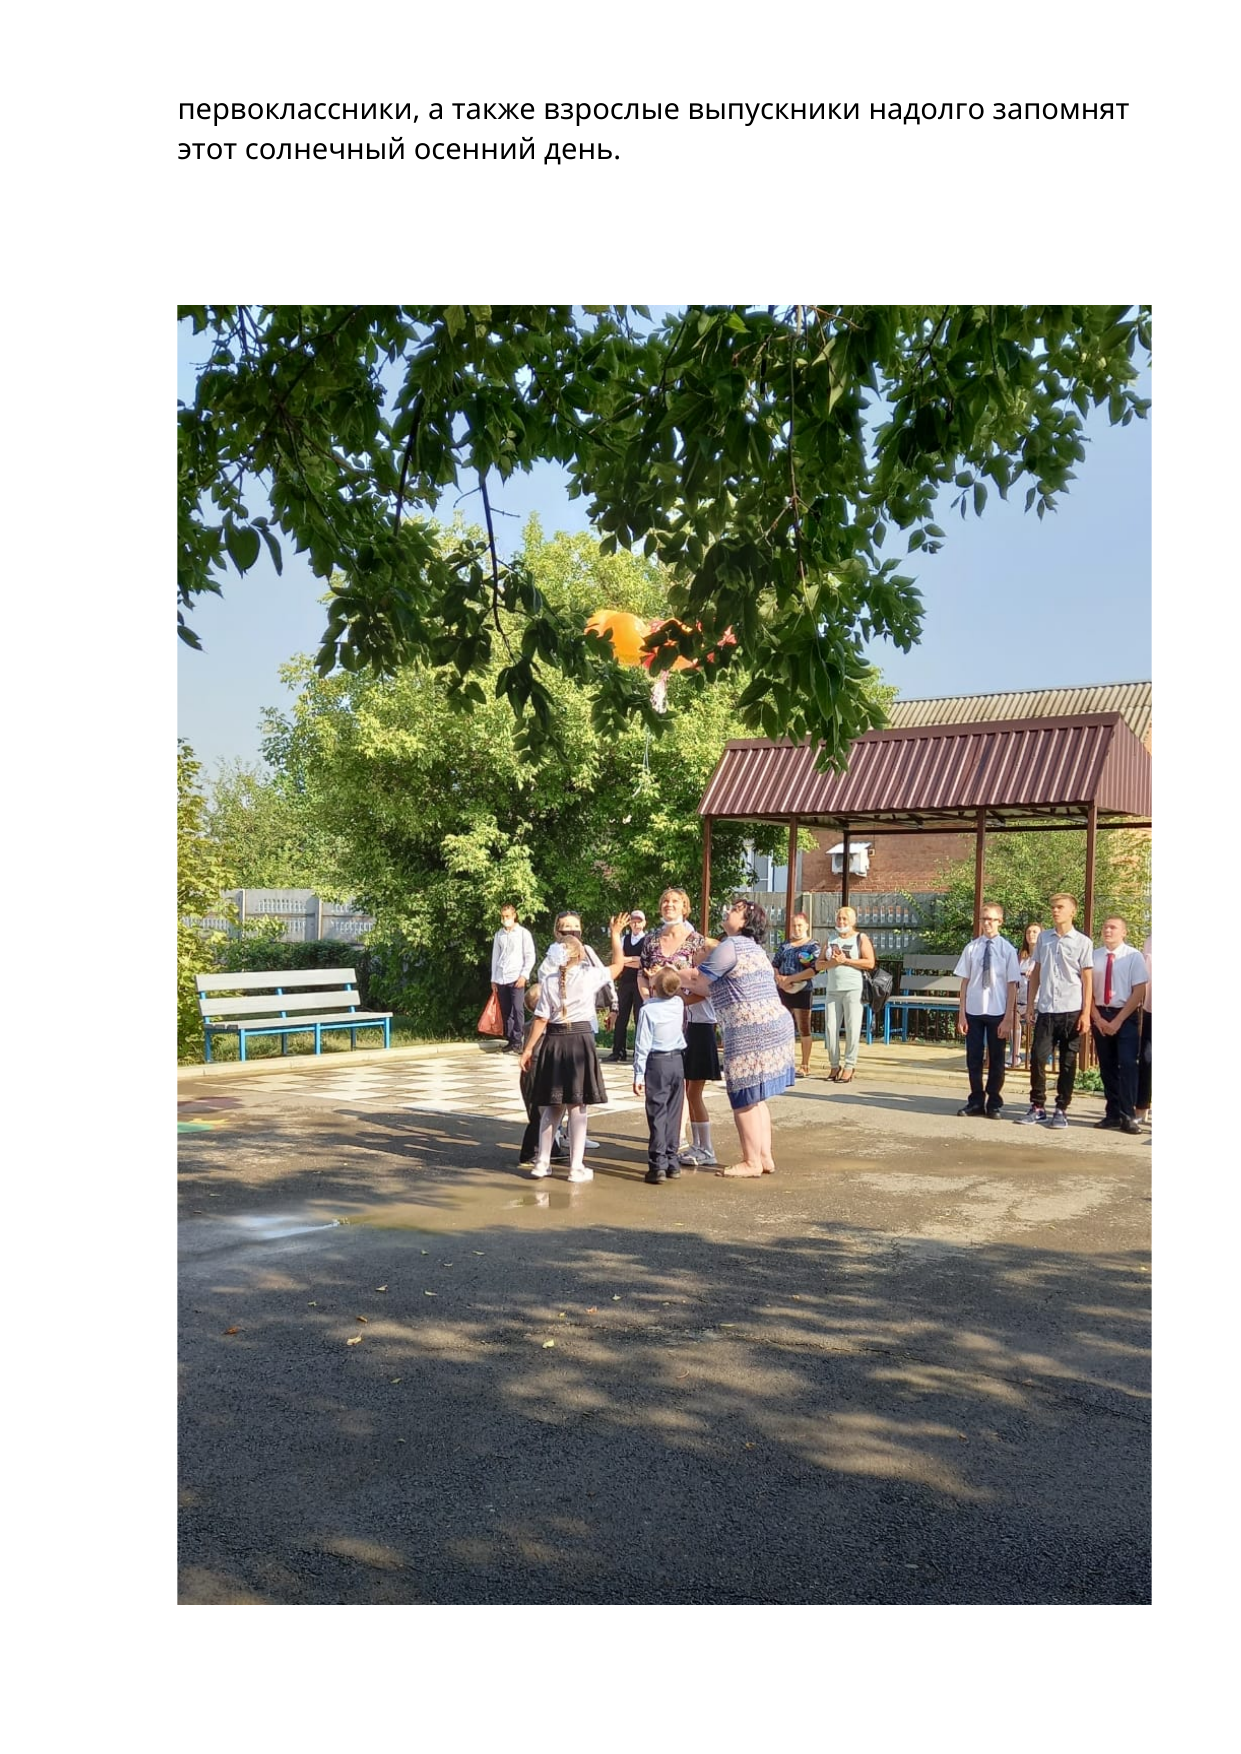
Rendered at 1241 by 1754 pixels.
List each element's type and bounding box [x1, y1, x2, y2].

text [177, 89, 1152, 168]
picture [177, 305, 1152, 1605]
